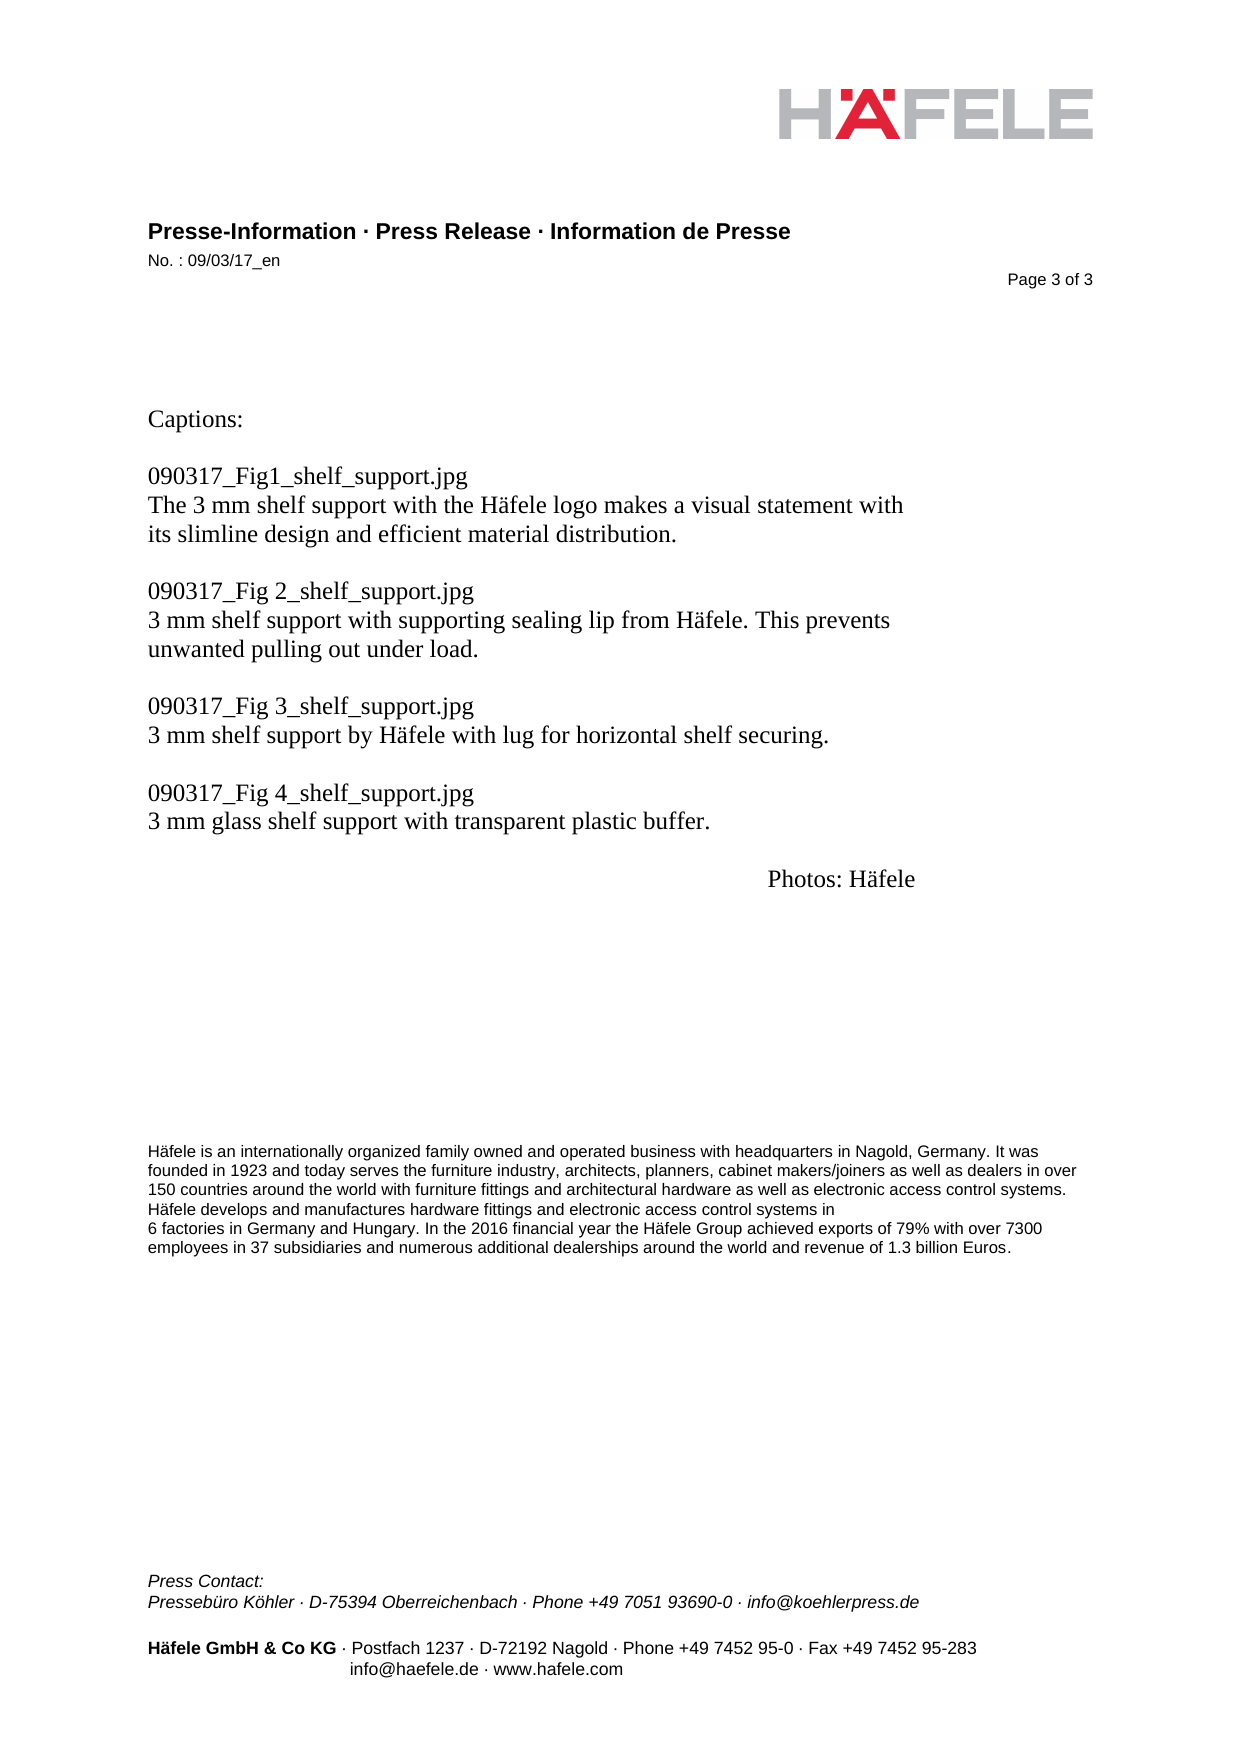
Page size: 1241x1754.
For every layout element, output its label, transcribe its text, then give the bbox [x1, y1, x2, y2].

text The 3 mm shelf support with the Häfele logo makes a visual statement with its slimline design and efficient material distribution. [148, 490, 915, 548]
text Häfele is an internationally organized family owned and operated business with headquarters in Nagold, Germany. It was founded in 1923 and today serves the furniture industry, architects, planners, cabinet makers/joiners as well as dealers in over 150 countries around the world with furniture fittings and architectural hardware as well as electronic access control systems. Häfele develops and manufactures hardware fittings and electronic access control systems in 6 factories in Germany and Hungary. In the 2016 financial year the Häfele Group achieved exports of 79% with over 7300 employees in 37 subsidiaries and numerous additional dealerships around the world and revenue of 1.3 billion Euros. [148, 1142, 1093, 1257]
text 3 mm glass shelf support with transparent plastic buffer. [148, 806, 915, 835]
text 090317_Fig 3_shelf_support.jpg [148, 691, 915, 720]
text 3 mm shelf support with supporting sealing lip from Häfele. This prevents unwanted pulling out under load. [148, 605, 915, 663]
text 3 mm shelf support by Häfele with lug for horizontal shelf securing. [148, 720, 915, 749]
text 090317_Fig 2_shelf_support.jpg [148, 576, 915, 605]
text 090317_Fig1_shelf_support.jpg [148, 461, 915, 490]
text 090317_Fig 4_shelf_support.jpg [148, 778, 915, 806]
picture [779, 89, 1093, 139]
text Captions: [148, 404, 915, 433]
text Photos: Häfele [148, 864, 915, 893]
